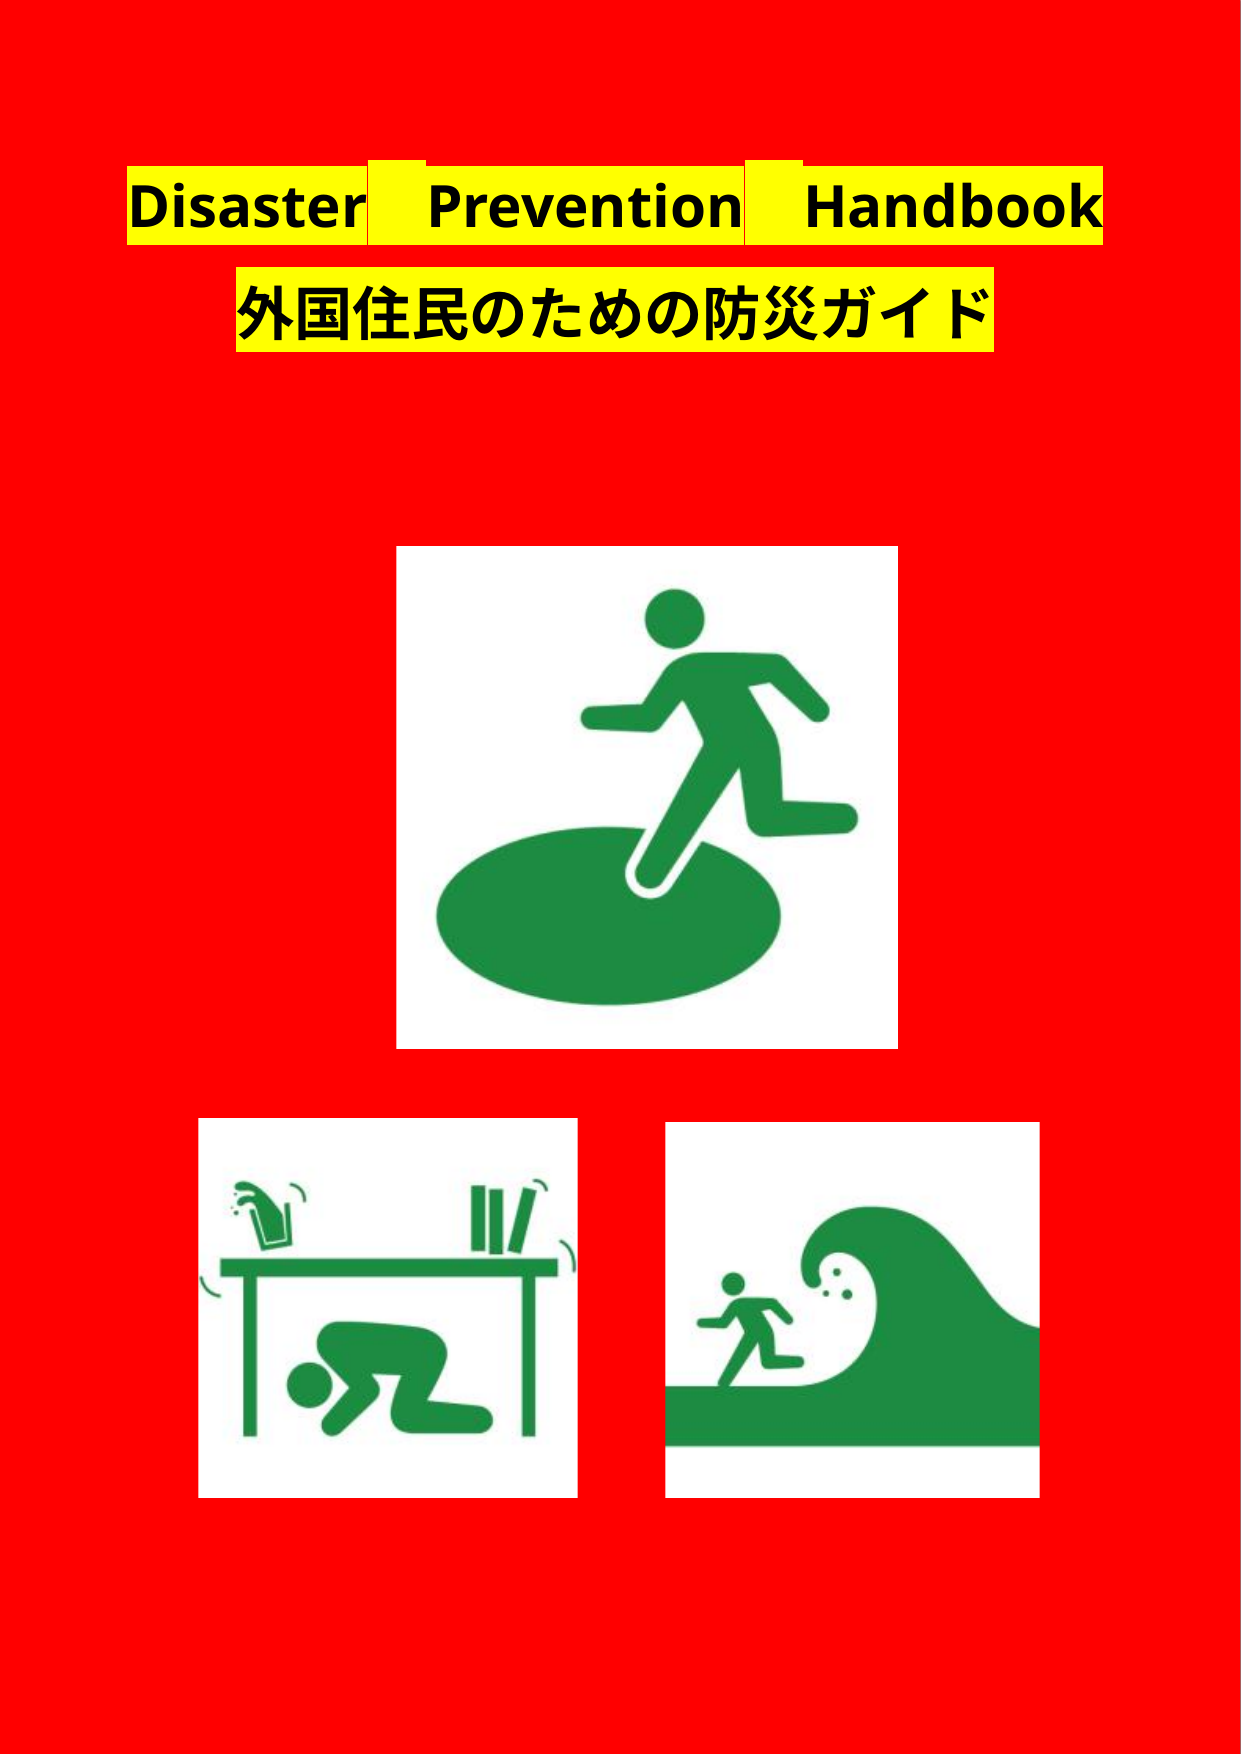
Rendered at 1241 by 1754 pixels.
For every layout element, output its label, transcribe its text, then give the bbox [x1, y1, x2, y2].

picture [665, 1122, 1040, 1498]
picture [396, 546, 898, 1049]
text 外国住民のための防災ガイド [65, 247, 1165, 372]
text Disaster Prevention Handbook [65, 164, 1165, 247]
picture [198, 1118, 578, 1498]
